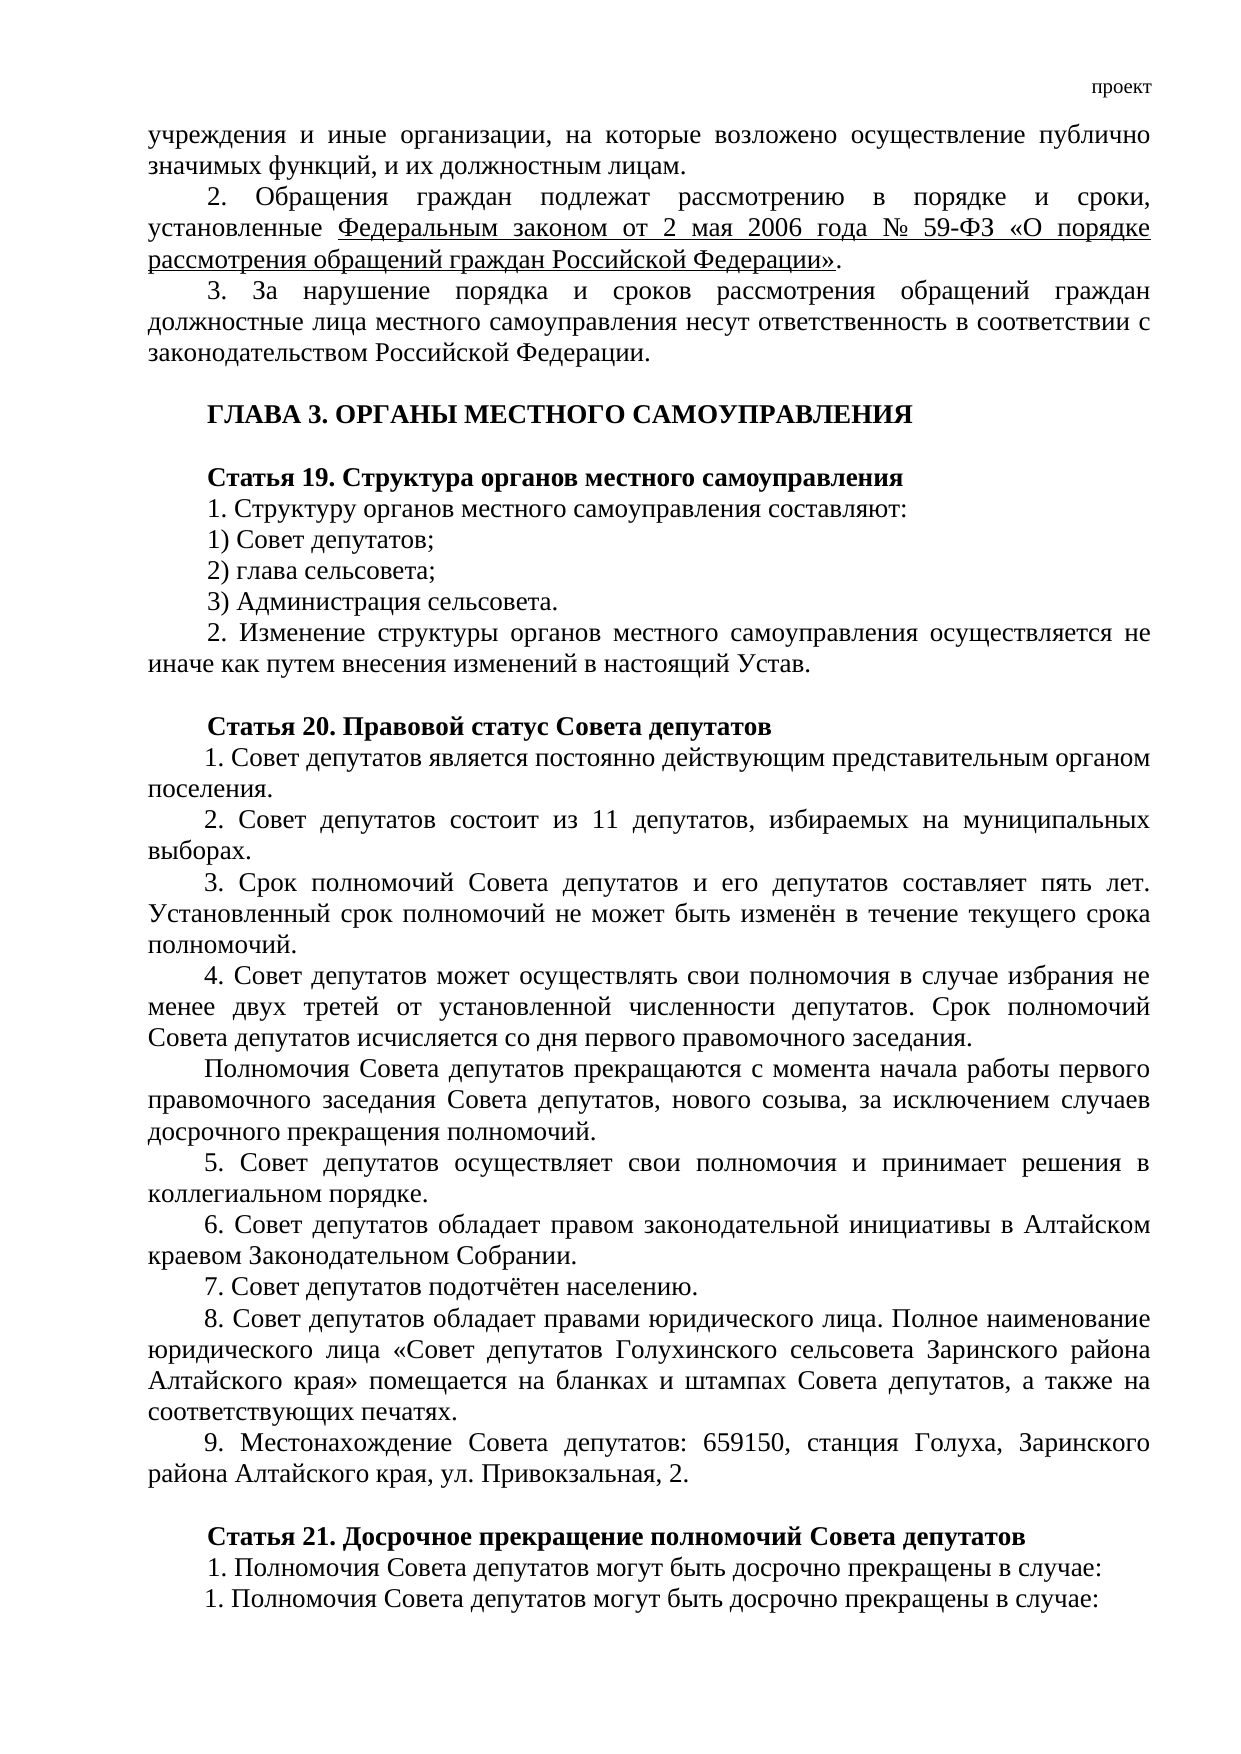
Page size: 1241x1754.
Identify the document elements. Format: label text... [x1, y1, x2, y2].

text 1. Структуру органов местного самоуправления составляют: [148, 492, 1152, 523]
text 1. Полномочия Совета депутатов могут быть досрочно прекращены в случае: [148, 1582, 1152, 1613]
text 2. Совет депутатов состоит из 11 депутатов, избираемых на муниципальных выборах. [148, 803, 1152, 866]
text 9. Местонахождение Совета депутатов: 659150, станция Голуха, Заринского района Алтайского края, ул. Привокзальная, 2. [148, 1426, 1152, 1488]
text 3. За нарушение порядка и сроков рассмотрения обращений граждан должностные лица местного самоуправления несут ответственность в соответствии с законодательством Российской Федерации. [148, 274, 1152, 367]
text 7. Совет депутатов подотчётен населению. [148, 1271, 1152, 1302]
text 2. Изменение структуры органов местного самоуправления осуществляется не иначе как путем внесения изменений в настоящий Устав. [148, 616, 1152, 679]
text 3) Администрация сельсовета. [148, 585, 1152, 616]
text 8. Совет депутатов обладает правами юридического лица. Полное наименование юридического лица «Совет депутатов Голухинского сельсовета Заринского района Алтайского края» помещается на бланках и штампах Совета депутатов, а также на соответствующих печатях. [148, 1302, 1152, 1426]
text 1) Совет депутатов; [148, 523, 1152, 554]
subtitle ГЛАВА 3. ОРГАНЫ МЕСТНОГО САМОУПРАВЛЕНИЯ [148, 398, 1152, 429]
text 1. Полномочия Совета депутатов могут быть досрочно прекращены в случае: [148, 1551, 1152, 1582]
text Полномочия Совета депутатов прекращаются с момента начала работы первого правомочного заседания Совета депутатов, нового созыва, за исключением случаев досрочного прекращения полномочий. [148, 1052, 1152, 1146]
text 2. Обращения граждан подлежат рассмотрению в порядке и сроки, установленные Федеральным законом от 2 мая 2006 года № 59-ФЗ «О порядке рассмотрения обращений граждан Российской Федерации». [148, 180, 1152, 274]
text 3. Срок полномочий Совета депутатов и его депутатов составляет пять лет. Установленный срок полномочий не может быть изменён в течение текущего срока полномочий. [148, 866, 1152, 959]
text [148, 118, 1152, 180]
text 4. Совет депутатов может осуществлять свои полномочия в случае избрания не менее двух третей от установленной численности депутатов. Срок полномочий Совета депутатов исчисляется со дня первого правомочного заседания. [148, 959, 1152, 1052]
text 1. Совет депутатов является постоянно действующим представительным органом поселения. [148, 741, 1152, 803]
subtitle Статья 19. Структура органов местного самоуправления [148, 461, 1152, 492]
subtitle Статья 20. Правовой статус Совета депутатов [148, 710, 1152, 741]
text Статья 21. Досрочное прекращение полномочий Совета депутатов [148, 1520, 1152, 1551]
text 5. Совет депутатов осуществляет свои полномочия и принимает решения в коллегиальном порядке. [148, 1146, 1152, 1208]
text 6. Совет депутатов обладает правом законодательной инициативы в Алтайском краевом Законодательном Собрании. [148, 1208, 1152, 1271]
text 2) глава сельсовета; [148, 554, 1152, 585]
